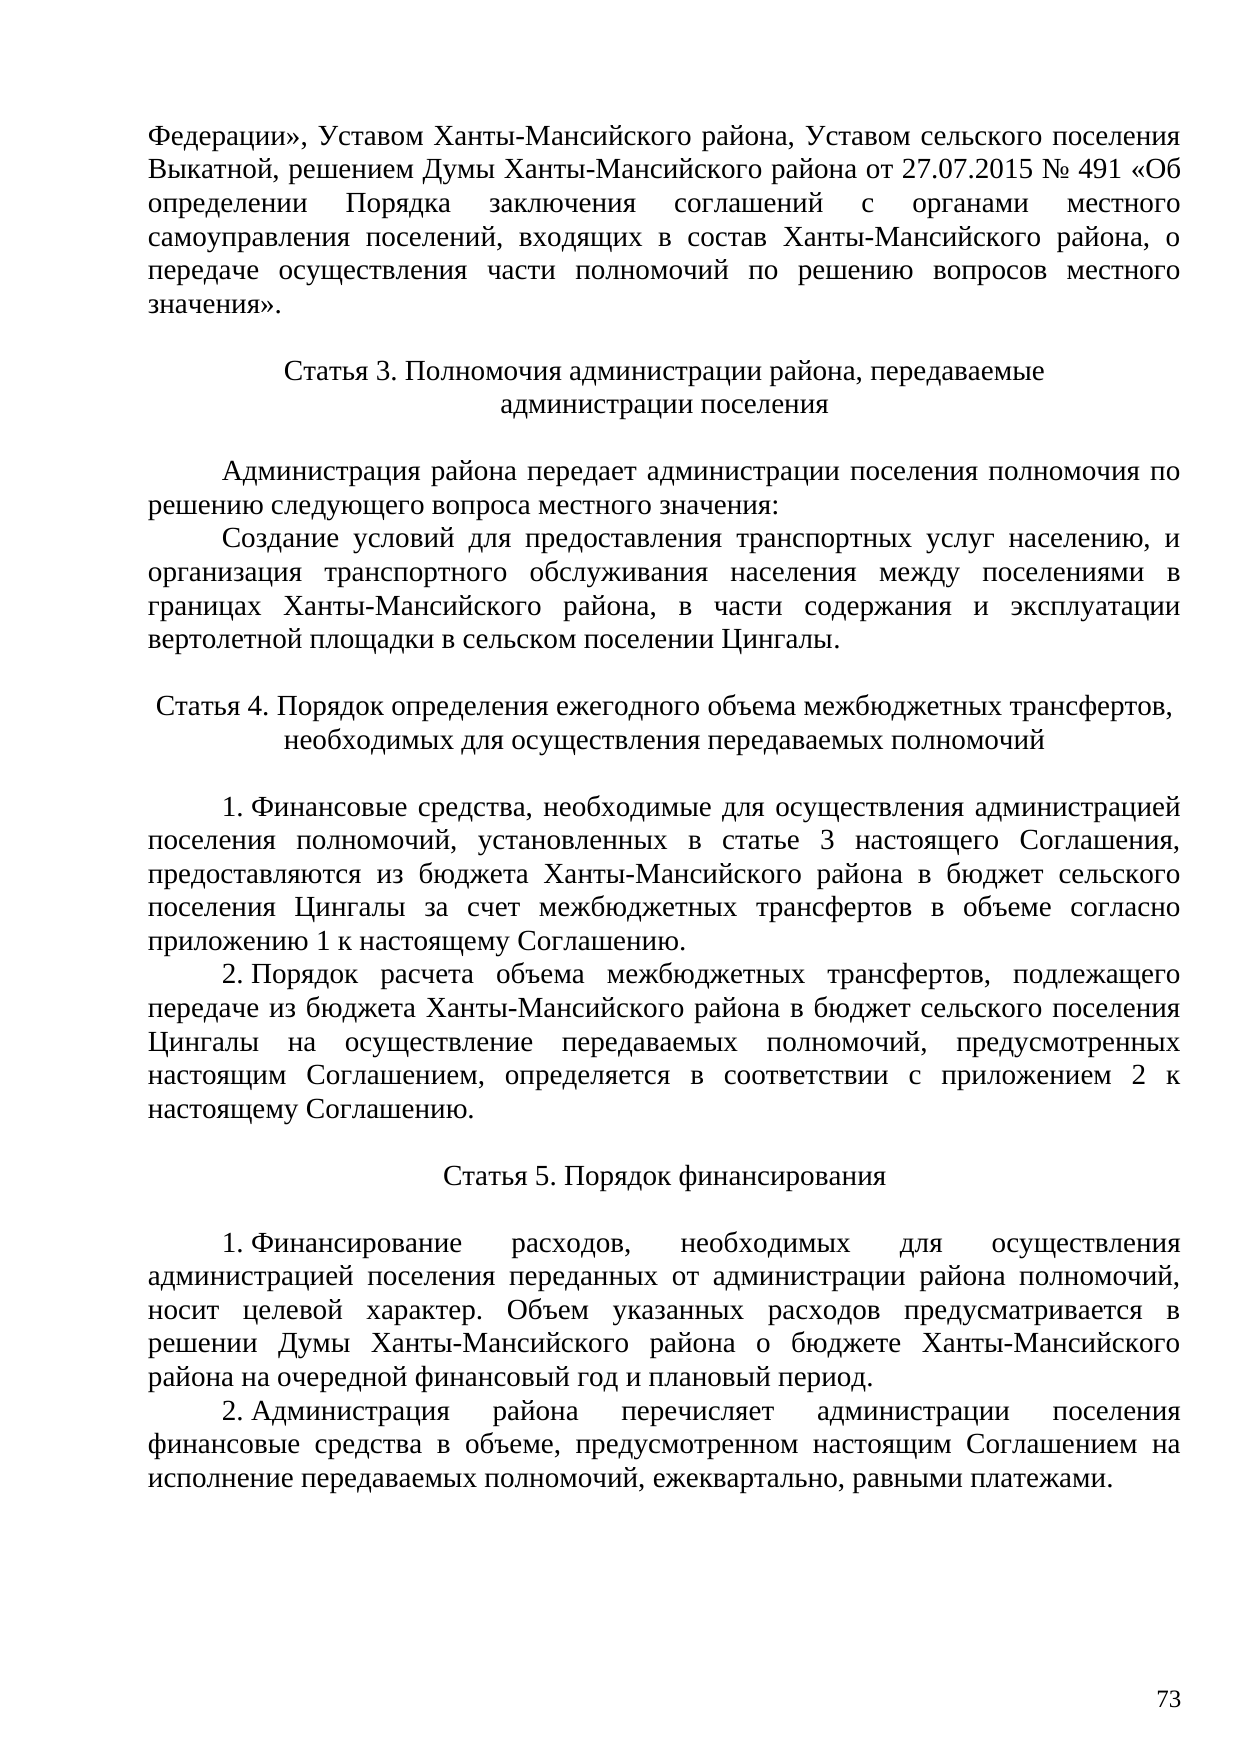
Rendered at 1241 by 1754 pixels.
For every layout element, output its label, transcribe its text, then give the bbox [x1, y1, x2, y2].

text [148, 118, 1181, 319]
text 1. Финансирование расходов, необходимых для осуществления администрацией поселения переданных от администрации района полномочий, носит целевой характер. Объем указанных расходов предусматривается в решении Думы Ханты-Мансийского района о бюджете Ханты-Мансийского района на очередной финансовый год и плановый период. [148, 1225, 1181, 1393]
text 2. Порядок расчета объема межбюджетных трансфертов, подлежащего передаче из бюджета Ханты-Мансийского района в бюджет сельского поселения Цингалы на осуществление передаваемых полномочий, предусмотренных настоящим Соглашением, определяется в соответствии с приложением 2 к настоящему Соглашению. [148, 957, 1181, 1124]
text 2. Администрация района перечисляет администрации поселения финансовые средства в объеме, предусмотренном настоящим Соглашением на исполнение передаваемых полномочий, ежеквартально, равными платежами. [148, 1393, 1181, 1493]
text Администрация района передает администрации поселения полномочия по решению следующего вопроса местного значения: [148, 453, 1181, 521]
text администрации поселения [148, 386, 1181, 420]
text Статья 3. Полномочия администрации района, передаваемые [148, 353, 1181, 386]
text Статья 4. Порядок определения ежегодного объема межбюджетных трансфертов, необходимых для осуществления передаваемых полномочий [148, 688, 1181, 755]
text 1. Финансовые средства, необходимые для осуществления администрацией поселения полномочий, установленных в статье 3 настоящего Соглашения, предоставляются из бюджета Ханты-Мансийского района в бюджет сельского поселения Цингалы за счет межбюджетных трансфертов в объеме согласно приложению 1 к настоящему Соглашению. [148, 789, 1181, 957]
text Создание условий для предоставления транспортных услуг населению, и организация транспортного обслуживания населения между поселениями в границах Ханты-Мансийского района, в части содержания и эксплуатации вертолетной площадки в сельском поселении Цингалы. [148, 521, 1181, 655]
text Статья 5. Порядок финансирования [148, 1158, 1181, 1191]
